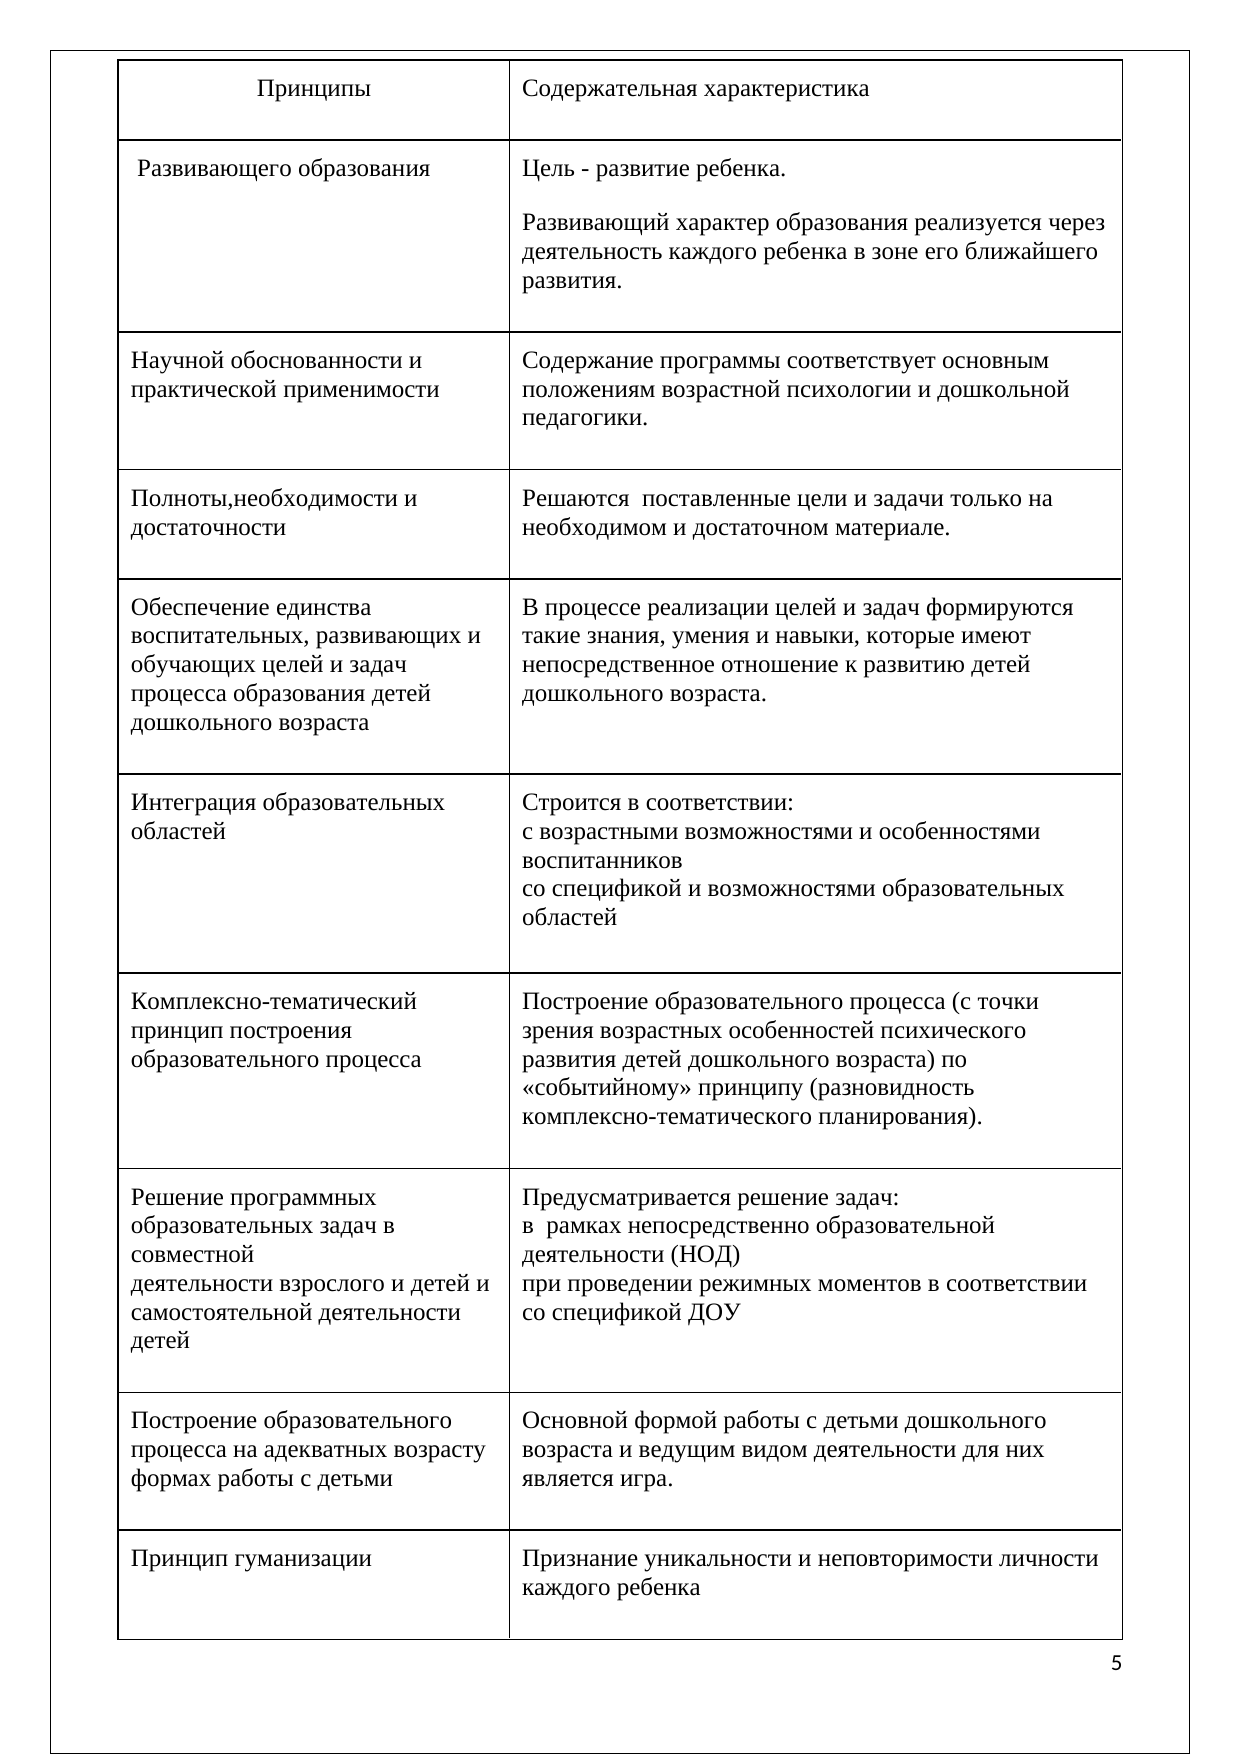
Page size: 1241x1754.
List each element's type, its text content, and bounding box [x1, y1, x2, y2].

table_cell В процессе реализации целей и задач формируются такие знания, умения и навыки, которые имеют непосредственное отношение к развитию детей дошкольного возраста. [510, 578, 1122, 773]
table_cell Научной обоснованности и практической применимости [119, 333, 509, 469]
table_cell Принцип гуманизации [119, 1531, 509, 1638]
table_cell Построение образовательного процесса (с точки зрения возрастных особенностей психического развития детей дошкольного возраста) по «событийному» принципу (разновидность комплексно-тематического планирования). [510, 972, 1122, 1167]
table_cell Решение программных образовательных задач в совместной деятельности взрослого и детей и самостоятельной деятельности детей [119, 1169, 509, 1392]
table_header Принципы [119, 61, 509, 139]
table_cell Основной формой работы с детьми дошкольного возраста и ведущим видом деятельности для них является игра. [510, 1392, 1122, 1529]
table_cell Содержание программы соответствует основным положениям возрастной психологии и дошкольной педагогики. [510, 331, 1122, 469]
table_cell Полноты,необходимости и достаточности [119, 470, 509, 578]
table_cell Предусматривается решение задач: в рамках непосредственно образовательной деятельности (НОД) при проведении режимных моментов в соответствии со спецификой ДОУ [510, 1168, 1122, 1392]
table_cell Интеграция образовательных областей [119, 775, 509, 972]
table_cell Строится в соответствии: с возрастными возможностями и особенностями воспитанников со спецификой и возможностями образовательных областей [510, 773, 1122, 972]
table_cell Решаются поставленные цели и задачи только на необходимом и достаточном материале. [510, 469, 1122, 578]
table_cell Комплексно-тематический принцип построения образовательного процесса [119, 974, 509, 1167]
table_cell Построение образовательного процесса на адекватных возрасту формах работы с детьми [119, 1393, 509, 1529]
table_cell Развивающего образования [119, 141, 509, 331]
table_header Содержательная характеристика [510, 61, 1122, 139]
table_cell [510, 1529, 1122, 1638]
table_cell Цель - развитие ребенка. Развивающий характер образования реализуется через деятельность каждого ребенка в зоне его ближайшего развития. [510, 139, 1122, 331]
table_cell Обеспечение единства воспитательных, развивающих и обучающих целей и задач процесса образования детей дошкольного возраста [119, 580, 509, 773]
